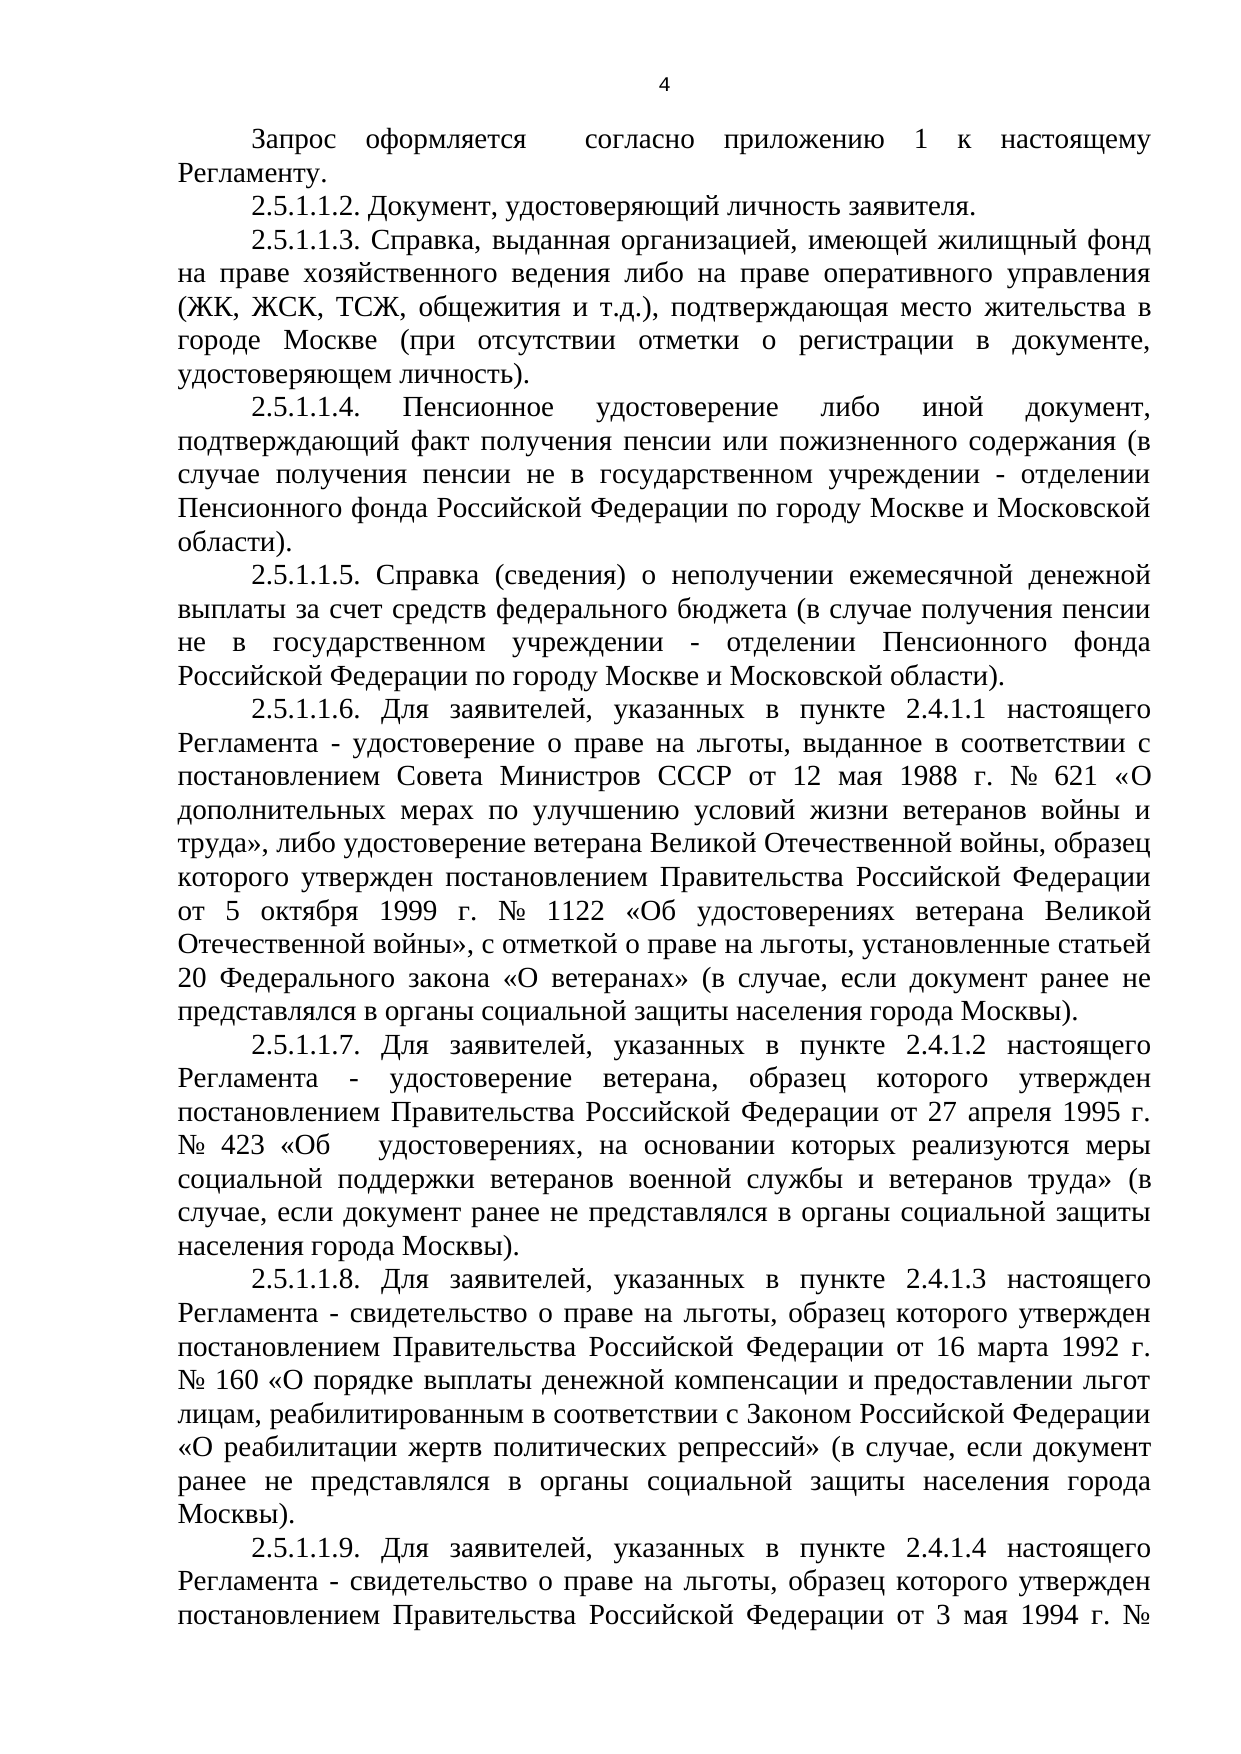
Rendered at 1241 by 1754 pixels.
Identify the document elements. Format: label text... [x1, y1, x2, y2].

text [177, 1530, 1152, 1631]
text 2.5.1.1.8. Для заявителей, указанных в пункте 2.4.1.3 настоящего Регламента - свидетельство о праве на льготы, образец которого утвержден постановлением Правительства Российской Федерации от 16 марта 1992 г. № 160 «О порядке выплаты денежной компенсации и предоставлении льгот лицам, реабилитированным в соответствии с Законом Российской Федерации «О реабилитации жертв политических репрессий» (в случае, если документ ранее не представлялся в органы социальной защиты населения города Москвы). [177, 1262, 1152, 1530]
text 2.5.1.1.6. Для заявителей, указанных в пункте 2.4.1.1 настоящего Регламента - удостоверение о праве на льготы, выданное в соответствии с постановлением Совета Министров СССР от 12 мая 1988 г. № 621 «О дополнительных мерах по улучшению условий жизни ветеранов войны и труда», либо удостоверение ветерана Великой Отечественной войны, образец которого утвержден постановлением Правительства Российской Федерации от 5 октября 1999 г. № 1122 «Об удостоверениях ветерана Великой Отечественной войны», с отметкой о праве на льготы, установленные статьей 20 Федерального закона «О ветеранах» (в случае, если документ ранее не представлялся в органы социальной защиты населения города Москвы). [177, 691, 1152, 1027]
text Запрос оформляется согласно приложению 1 к настоящему Регламенту. [177, 121, 1152, 188]
text 2.5.1.1.3. Справка, выданная организацией, имеющей жилищный фонд на праве хозяйственного ведения либо на праве оперативного управления (ЖК, ЖСК, ТСЖ, общежития и т.д.), подтверждающая место жительства в городе Москве (при отсутствии отметки о регистрации в документе, удостоверяющем личность). [177, 222, 1152, 389]
text 2.5.1.1.5. Справка (сведения) о неполучении ежемесячной денежной выплаты за счет средств федерального бюджета (в случае получения пенсии не в государственном учреждении - отделении Пенсионного фонда Российской Федерации по городу Москве и Московской области). [177, 557, 1152, 691]
text 2.5.1.1.2. Документ, удостоверяющий личность заявителя. [177, 188, 1152, 222]
text 2.5.1.1.7. Для заявителей, указанных в пункте 2.4.1.2 настоящего Регламента - удостоверение ветерана, образец которого утвержден постановлением Правительства Российской Федерации от 27 апреля 1995 г. № 423 «Об удостоверениях, на основании которых реализуются меры социальной поддержки ветеранов военной службы и ветеранов труда» (в случае, если документ ранее не представлялся в органы социальной защиты населения города Москвы). [177, 1027, 1152, 1262]
text 2.5.1.1.4. Пенсионное удостоверение либо иной документ, подтверждающий факт получения пенсии или пожизненного содержания (в случае получения пенсии не в государственном учреждении - отделении Пенсионного фонда Российской Федерации по городу Москве и Московской области). [177, 389, 1152, 557]
